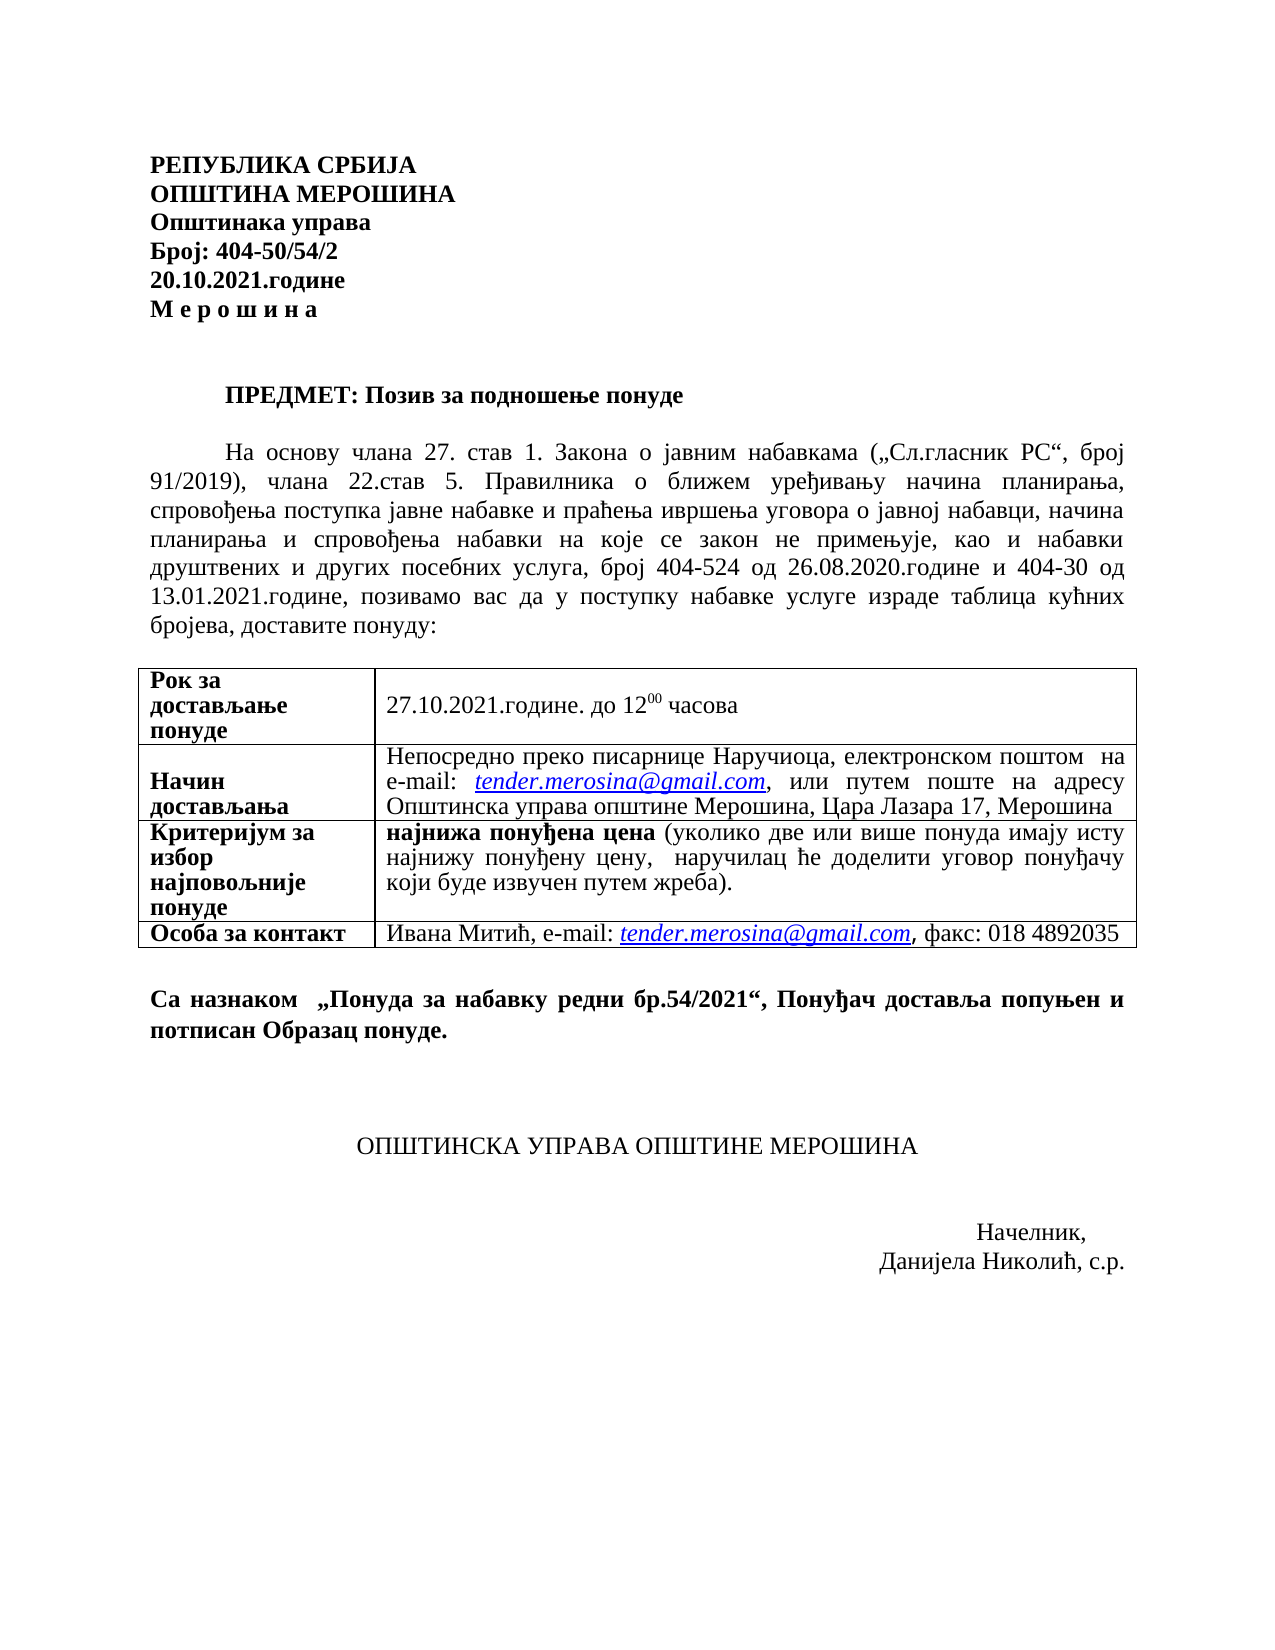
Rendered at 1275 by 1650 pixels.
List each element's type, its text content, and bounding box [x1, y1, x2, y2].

text На основу члана 27. став 1. Закона о јавним набавкама („Сл.гласник РС“, број 91/2019), члана 22.став 5. Правилника о ближем уређивању начина планирања, спровођења поступка јавне набавке и праћења ивршења уговора о јавној набавци, начина планирања и спровођења набавки на које се закон не примењује, као и набавки друштвених и других посебних услуга, број 404-524 од 26.08.2020.године и 404-30 од 13.01.2021.године, позивамо вас да у поступку набавке услуге израде таблица кућних бројева, доставите понуду: [150, 437, 1125, 639]
table_cell Ивана Митић, e-mail: tender.merosina@gmail.com, факс: 018 4892035 [376, 922, 1136, 947]
table_cell Особа за контакт [139, 922, 374, 947]
text ОПШТИНА МЕРОШИНА [150, 179, 1125, 207]
table_cell Непосредно преко писарнице Наручиоца, електронском поштом на e-mail: tender.merosina@gmail.com, или путем поште на адресу Oпштинска управа општине Мерошина, Цара Лазара 17, Мерошина [376, 745, 1136, 819]
text Општинака управа [150, 207, 1125, 236]
text ПРЕДМЕТ: Позив за подношење понудe [150, 380, 1125, 409]
table_cell Начин достављања [139, 745, 374, 819]
text Начелник, [150, 1217, 1125, 1246]
text Данијела Николић, с.р. [150, 1246, 1125, 1275]
text 20.10.2021.године [150, 265, 1125, 294]
table_cell Критеријум за избор најповољније понуде [139, 821, 374, 921]
text М е р о ш и н а [150, 294, 1125, 322]
text РЕПУБЛИКА СРБИЈА [150, 150, 1125, 179]
table_header 27.10.2021.године. до 1200 часова [376, 669, 1136, 743]
table_header Рок за достављање понуде [139, 669, 374, 743]
text ОПШТИНСКА УПРАВА ОПШТИНЕ МЕРОШИНА [150, 1131, 1125, 1160]
table_cell најнижа понуђена цена (уколико две или више понуда имају исту најнижу понуђену цену, наручилац ће доделити уговор понуђачу који буде извучен путем жреба). [376, 821, 1136, 921]
text Број: 404-50/54/2 [150, 236, 1125, 265]
text Са назнаком „Понуда за набавку редни бр.54/2021“, Понуђач доставља попуњен и потписан Образац понуде. [150, 983, 1125, 1045]
